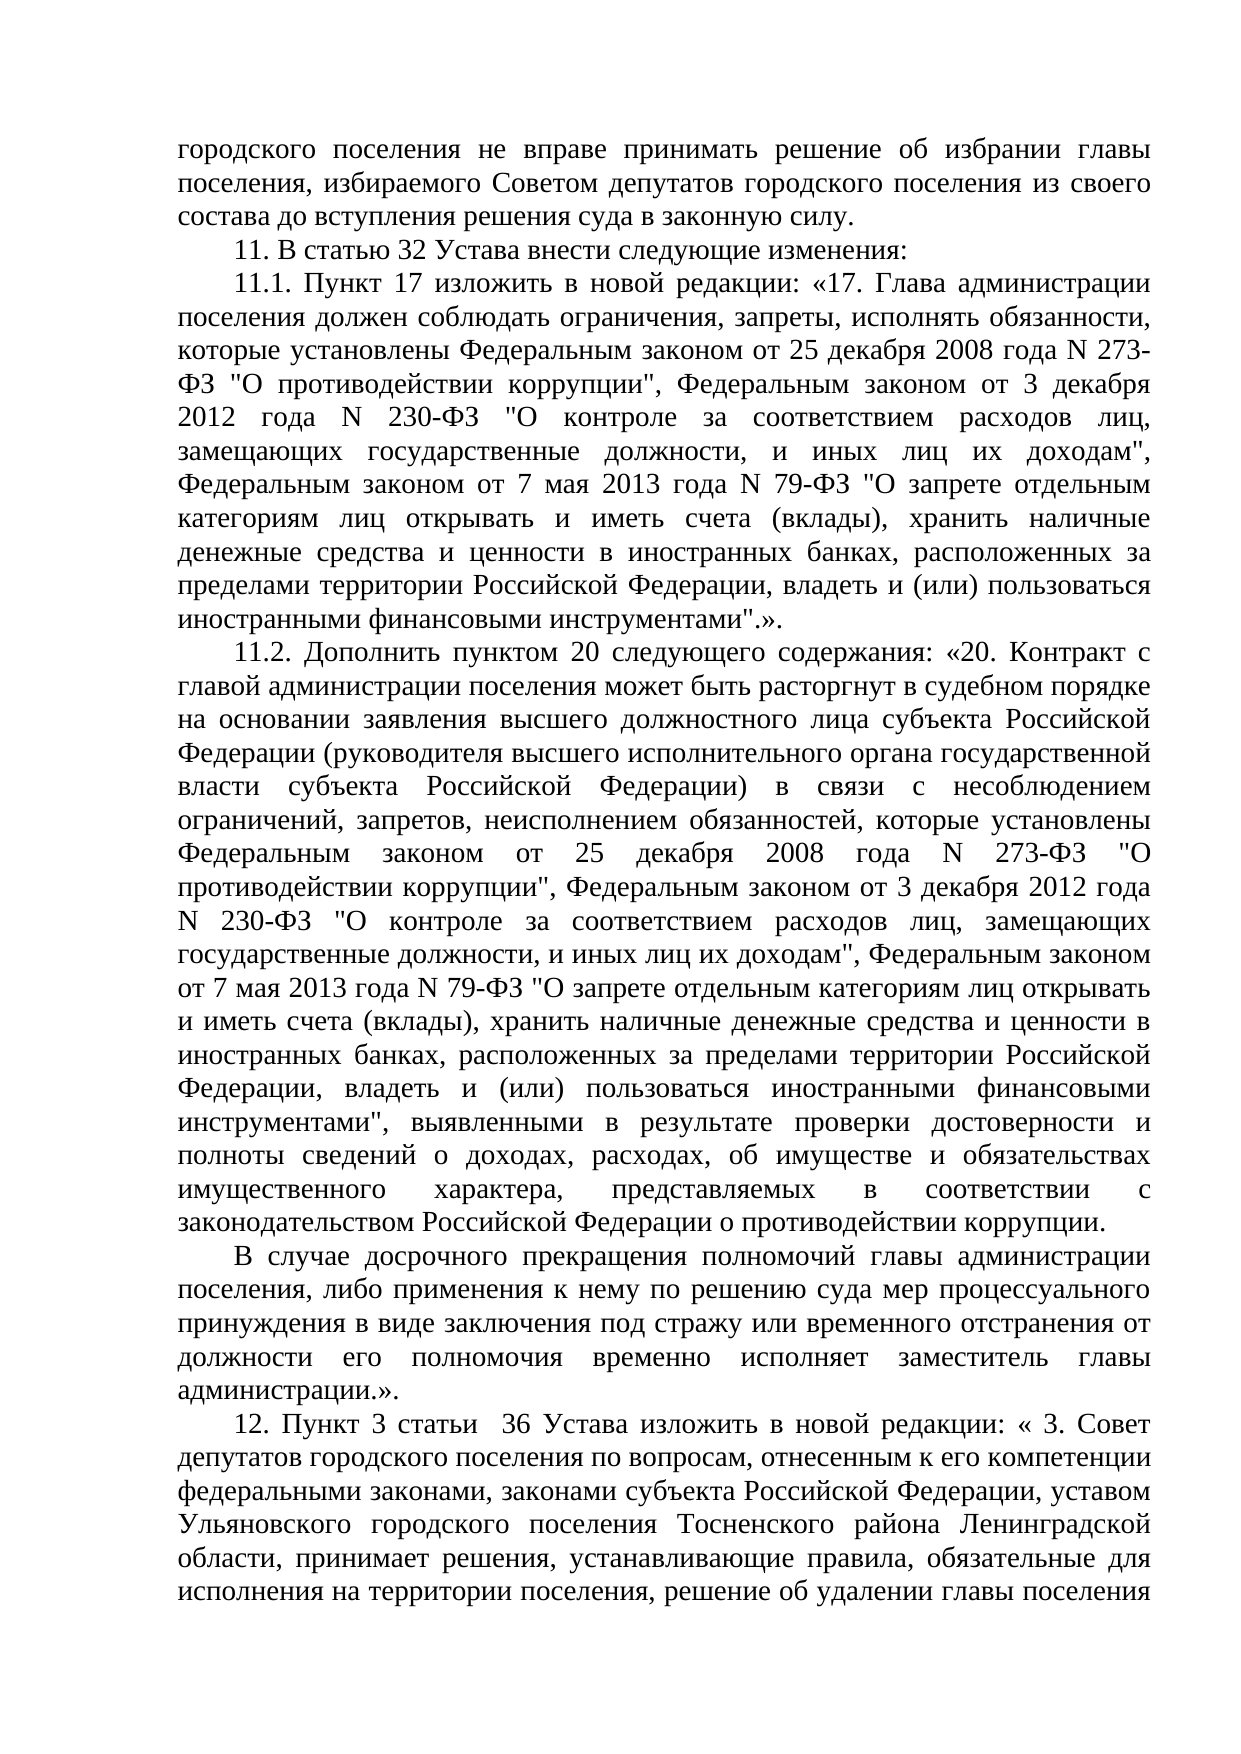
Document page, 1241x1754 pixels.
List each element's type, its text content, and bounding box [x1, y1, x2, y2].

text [177, 1406, 1152, 1607]
text 11.2. Дополнить пунктом 20 следующего содержания: «20. Контракт с главой администрации поселения может быть расторгнут в судебном порядке на основании заявления высшего должностного лица субъекта Российской Федерации (руководителя высшего исполнительного органа государственной власти субъекта Российской Федерации) в связи с несоблюдением ограничений, запретов, неисполнением обязанностей, которые установлены Федеральным законом от 25 декабря 2008 года N 273-ФЗ "О противодействии коррупции", Федеральным законом от 3 декабря 2012 года N 230-ФЗ "О контроле за соответствием расходов лиц, замещающих государственные должности, и иных лиц их доходам", Федеральным законом от 7 мая 2013 года N 79-ФЗ "О запрете отдельным категориям лиц открывать и иметь счета (вклады), хранить наличные денежные средства и ценности в иностранных банках, расположенных за пределами территории Российской Федерации, владеть и (или) пользоваться иностранными финансовыми инструментами", выявленными в результате проверки достоверности и полноты сведений о доходах, расходах, об имуществе и обязательствах имущественного характера, представляемых в соответствии с законодательством Российской Федерации о противодействии коррупции. [177, 634, 1152, 1238]
text В случае досрочного прекращения полномочий главы администрации поселения, либо применения к нему по решению суда мер процессуального принуждения в виде заключения под стражу или временного отстранения от должности его полномочия временно исполняет заместитель главы администрации.». [177, 1238, 1152, 1406]
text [177, 131, 1152, 232]
text 11.1. Пункт 17 изложить в новой редакции: «17. Глава администрации поселения должен соблюдать ограничения, запреты, исполнять обязанности, которые установлены Федеральным законом от 25 декабря 2008 года N 273-ФЗ "О противодействии коррупции", Федеральным законом от 3 декабря 2012 года N 230-ФЗ "О контроле за соответствием расходов лиц, замещающих государственные должности, и иных лиц их доходам", Федеральным законом от 7 мая 2013 года N 79-ФЗ "О запрете отдельным категориям лиц открывать и иметь счета (вклады), хранить наличные денежные средства и ценности в иностранных банках, расположенных за пределами территории Российской Федерации, владеть и (или) пользоваться иностранными финансовыми инструментами".». [177, 265, 1152, 634]
text 11. В статью 32 Устава внести следующие изменения: [177, 232, 1152, 265]
